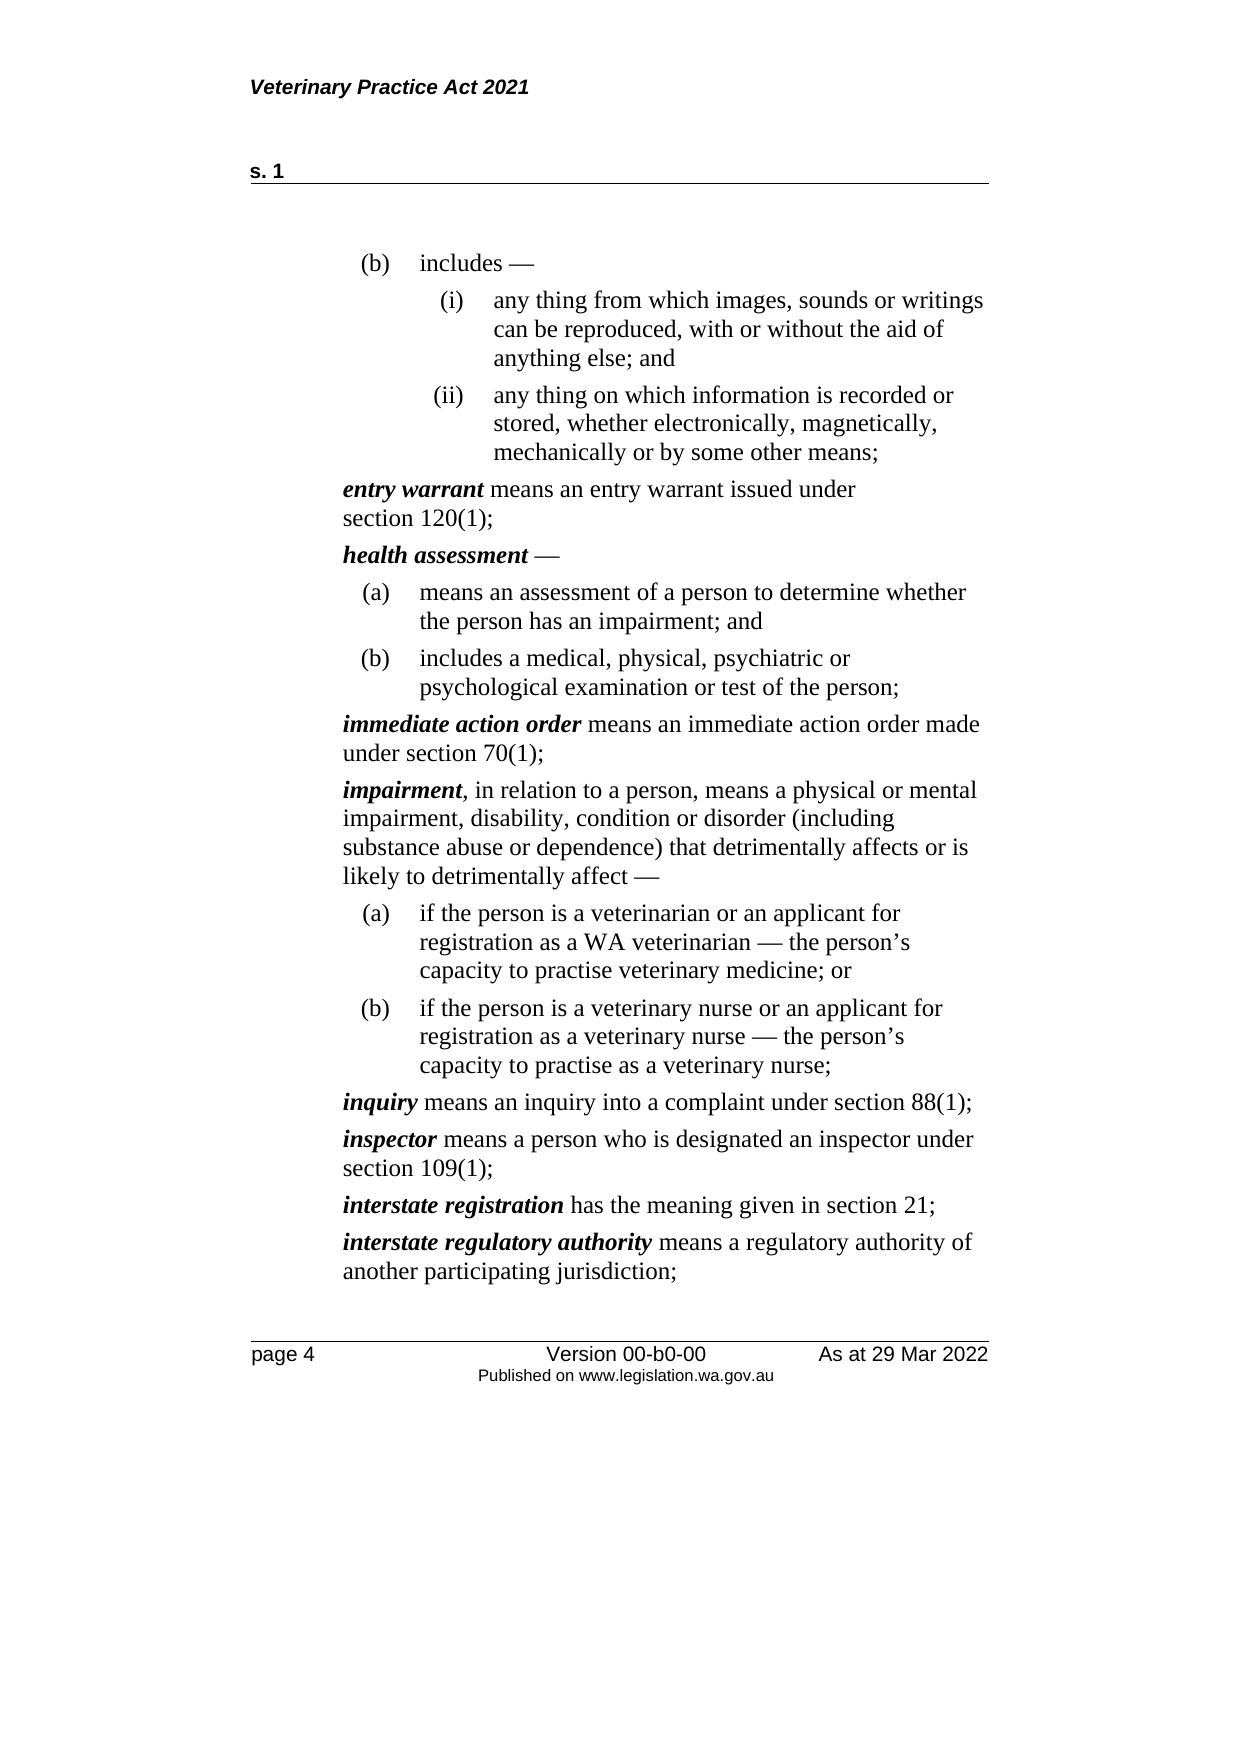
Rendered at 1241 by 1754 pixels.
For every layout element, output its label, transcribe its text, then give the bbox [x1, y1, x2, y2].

text (i) any thing from which images, sounds or writings can be reproduced, with or without the aid of anything else; and [251, 285, 989, 371]
text entry warrant means an entry warrant issued under section 120(1); [251, 474, 989, 532]
text inquiry means an inquiry into a complaint under section 88(1); [251, 1087, 989, 1116]
text (ii) any thing on which information is recorded or stored, whether electronically, magnetically, mechanically or by some other means; [251, 380, 989, 466]
text (b) if the person is a veterinary nurse or an applicant for registration as a veterinary nurse — the person’s capacity to practise as a veterinary nurse; [251, 993, 989, 1079]
text (b) includes — [251, 248, 989, 277]
text impairment, in relation to a person, means a physical or mental impairment, disability, condition or disorder (including substance abuse or dependence) that detrimentally affects or is likely to detrimentally affect — [251, 775, 989, 890]
text health assessment — [251, 540, 989, 569]
text (a) if the person is a veterinarian or an applicant for registration as a WA veterinarian — the person’s capacity to practise veterinary medicine; or [251, 898, 989, 984]
text (b) includes a medical, physical, psychiatric or psychological examination or test of the person; [251, 643, 989, 701]
text (a) means an assessment of a person to determine whether the person has an impairment; and [251, 577, 989, 635]
text immediate action order means an immediate action order made under section 70(1); [251, 709, 989, 766]
text interstate regulatory authority means a regulatory authority of another participating jurisdiction; [251, 1227, 989, 1285]
text interstate registration has the meaning given in section 21; [251, 1190, 989, 1219]
text inspector means a person who is designated an inspector under section 109(1); [251, 1124, 989, 1182]
